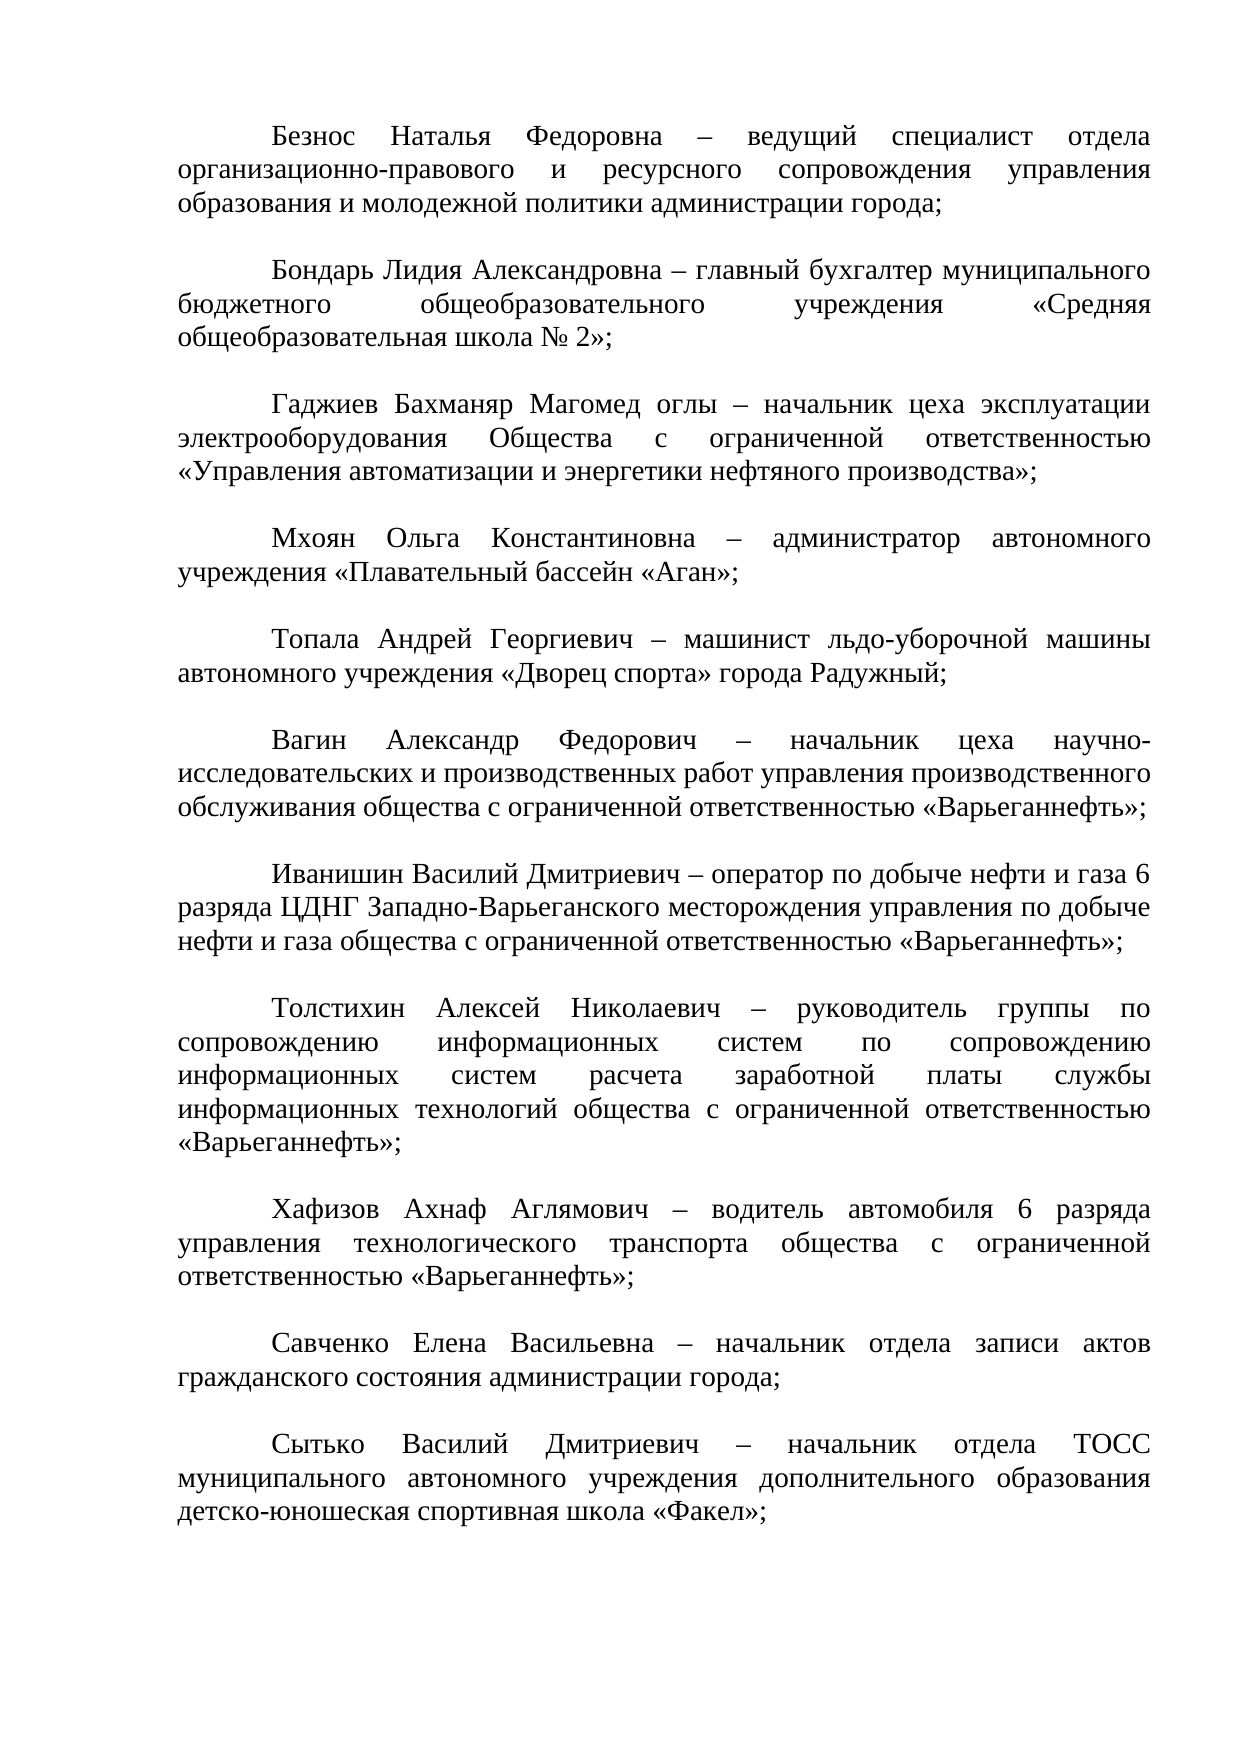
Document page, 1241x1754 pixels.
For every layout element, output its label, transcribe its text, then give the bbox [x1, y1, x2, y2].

text Толстихин Алексей Николаевич – руководитель группы по сопровождению информационных систем по сопровождению информационных систем расчета заработной платы службы информационных технологий общества с ограниченной ответственностью «Варьеганнефть»; [177, 990, 1152, 1158]
text Бондарь Лидия Александровна – главный бухгалтер муниципального бюджетного общеобразовательного учреждения «Средняя общеобразовательная школа № 2»; [177, 252, 1152, 353]
text Мхоян Ольга Константиновна – администратор автономного учреждения «Плавательный бассейн «Аган»; [177, 521, 1152, 588]
text Гаджиев Бахманяр Магомед оглы – начальник цеха эксплуатации электрооборудования Общества с ограниченной ответственностью «Управления автоматизации и энергетики нефтяного производства»; [177, 386, 1152, 487]
text Топала Андрей Георгиевич – машинист льдо-уборочной машины автономного учреждения «Дворец спорта» города Радужный; [177, 621, 1152, 688]
text Безнос Наталья Федоровна – ведущий специалист отдела организационно-правового и ресурсного сопровождения управления образования и молодежной политики администрации города; [177, 118, 1152, 219]
text Сытько Василий Дмитриевич – начальник отдела ТОСС муниципального автономного учреждения дополнительного образования детско-юношеская спортивная школа «Факел»; [177, 1426, 1152, 1527]
text Савченко Елена Васильевна – начальник отдела записи актов гражданского состояния администрации города; [177, 1326, 1152, 1393]
text Хафизов Ахнаф Аглямович – водитель автомобиля 6 разряда управления технологического транспорта общества с ограниченной ответственностью «Варьеганнефть»; [177, 1191, 1152, 1292]
text Иванишин Василий Дмитриевич – оператор по добыче нефти и газа 6 разряда ЦДНГ Западно-Варьеганского месторождения управления по добыче нефти и газа общества с ограниченной ответственностью «Варьеганнефть»; [177, 856, 1152, 957]
text Вагин Александр Федорович – начальник цеха научно-исследовательских и производственных работ управления производственного обслуживания общества с ограниченной ответственностью «Варьеганнефть»; [177, 722, 1152, 822]
